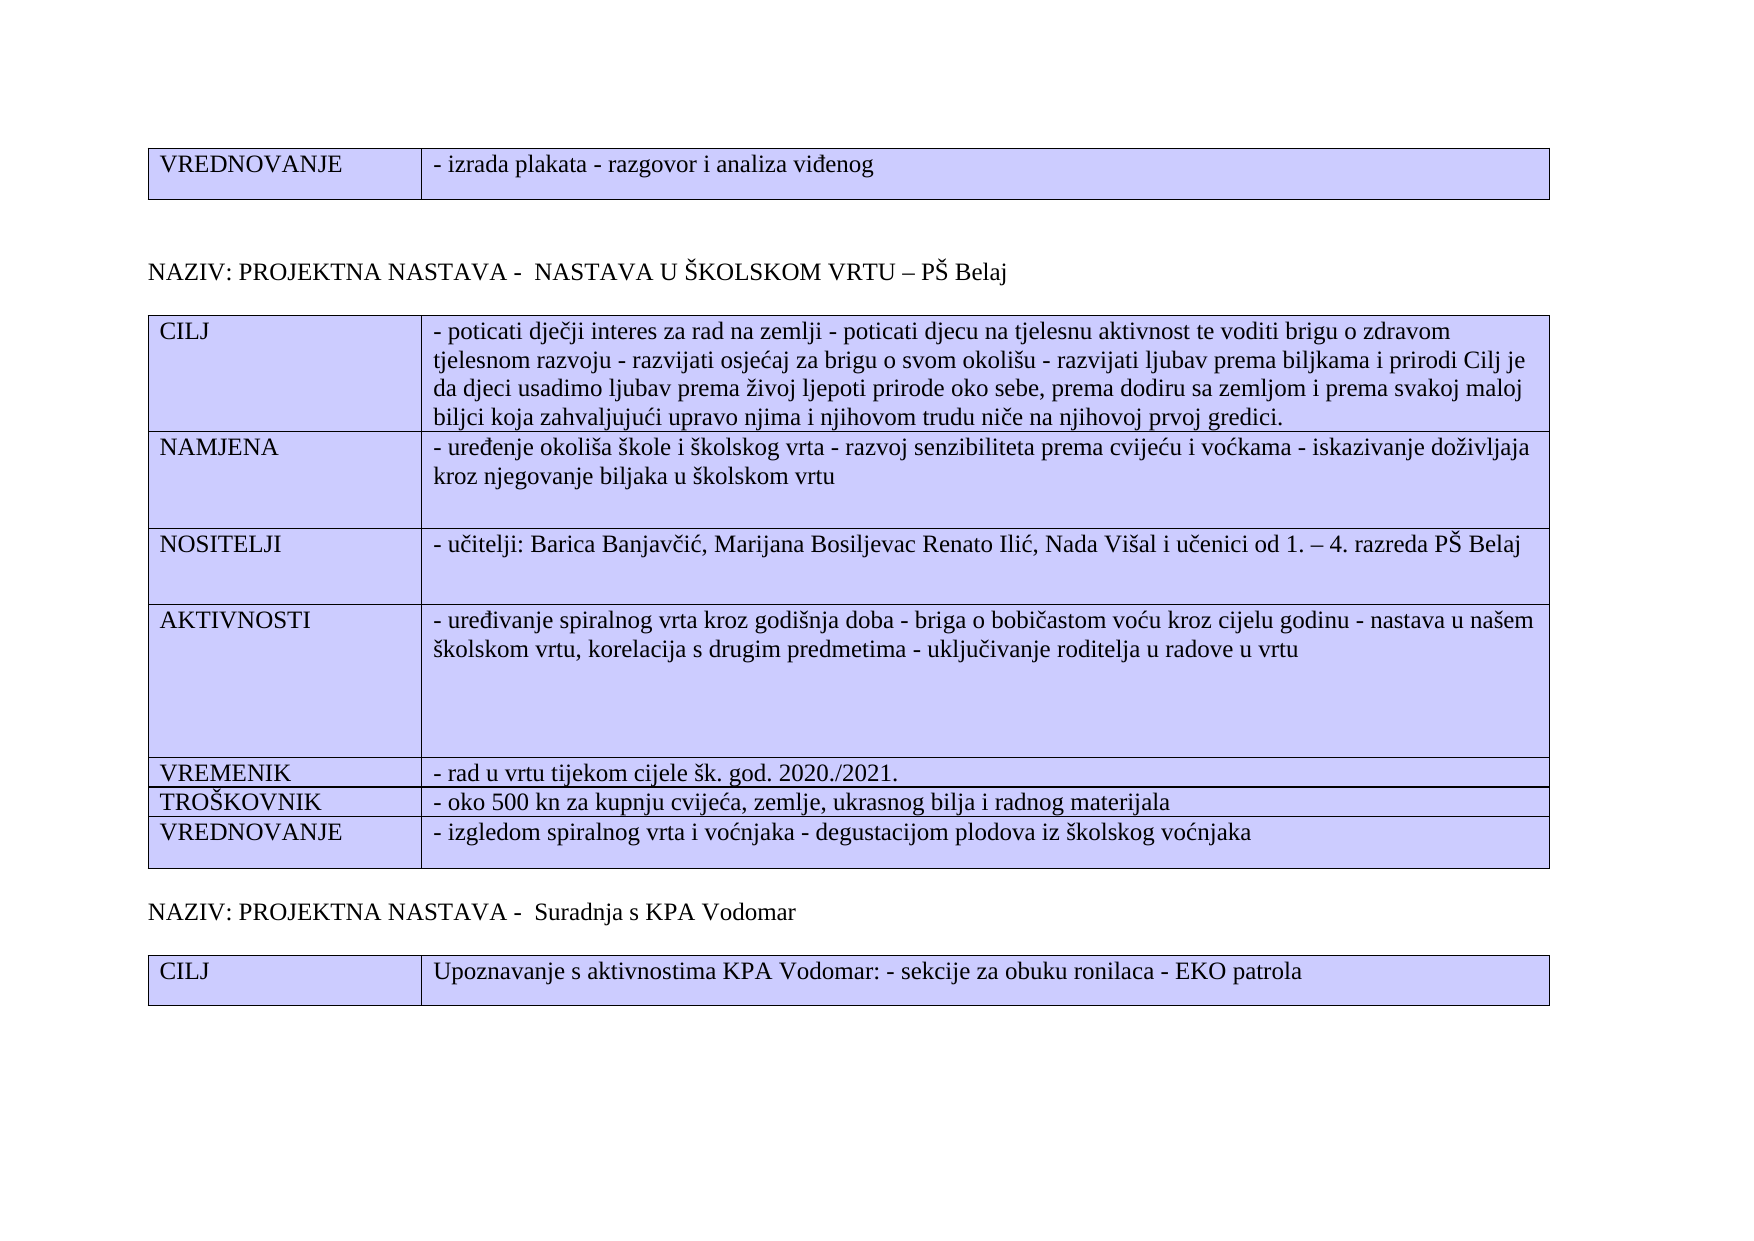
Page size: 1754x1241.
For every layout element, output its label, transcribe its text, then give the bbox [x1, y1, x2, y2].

table_cell - uređenje okoliša škole i školskog vrta - razvoj senzibiliteta prema cvijeću i voćkama - iskazivanje doživljaja kroz njegovanje biljaka u školskom vrtu [422, 432, 1549, 528]
table_cell NAMJENA [149, 432, 421, 528]
table_cell AKTIVNOSTI [149, 605, 421, 757]
table_header - poticati dječji interes za rad na zemlji - poticati djecu na tjelesnu aktivnost te voditi brigu o zdravom tjelesnom razvoju - razvijati osjećaj za brigu o svom okolišu - razvijati ljubav prema biljkama i prirodi Cilj je da djeci usadimo ljubav prema živoj ljepoti prirode oko sebe, prema dodiru sa zemljom i prema svakoj maloj biljci koja zahvaljujući upravo njima i njihovom trudu niče na njihovoj prvoj gredici. [422, 316, 1549, 431]
table_cell TROŠKOVNIK [149, 788, 421, 816]
table_cell - rad u vrtu tijekom cijele šk. god. 2020./2021. [422, 758, 1549, 786]
table_cell - oko 500 kn za kupnju cvijeća, zemlje, ukrasnog bilja i radnog materijala [422, 788, 1549, 816]
table_cell NOSITELJI [149, 529, 421, 604]
table_cell VREMENIK [149, 758, 421, 786]
table_header CILJ [149, 956, 421, 1005]
table_header Upoznavanje s aktivnostima KPA Vodomar: - sekcije za obuku ronilaca - EKO patrola [422, 956, 1549, 1005]
table_cell - izrada plakata - razgovor i analiza viđenog [422, 149, 1549, 199]
text NAZIV: PROJEKTNA NASTAVA - Suradnja s KPA Vodomar [148, 897, 1606, 926]
table_header CILJ [149, 316, 421, 431]
table_cell - uređivanje spiralnog vrta kroz godišnja doba - briga o bobičastom voću kroz cijelu godinu - nastava u našem školskom vrtu, korelacija s drugim predmetima - uključivanje roditelja u radove u vrtu [422, 605, 1549, 757]
table_cell - učitelji: Barica Banjavčić, Marijana Bosiljevac Renato Ilić, Nada Višal i učenici od 1. – 4. razreda PŠ Belaj [422, 529, 1549, 604]
table_cell VREDNOVANJE [149, 817, 421, 868]
table_cell VREDNOVANJE [149, 149, 421, 199]
table_cell - izgledom spiralnog vrta i voćnjaka - degustacijom plodova iz školskog voćnjaka [422, 817, 1549, 868]
text NAZIV: PROJEKTNA NASTAVA - NASTAVA U ŠKOLSKOM VRTU – PŠ Belaj [148, 257, 1606, 286]
